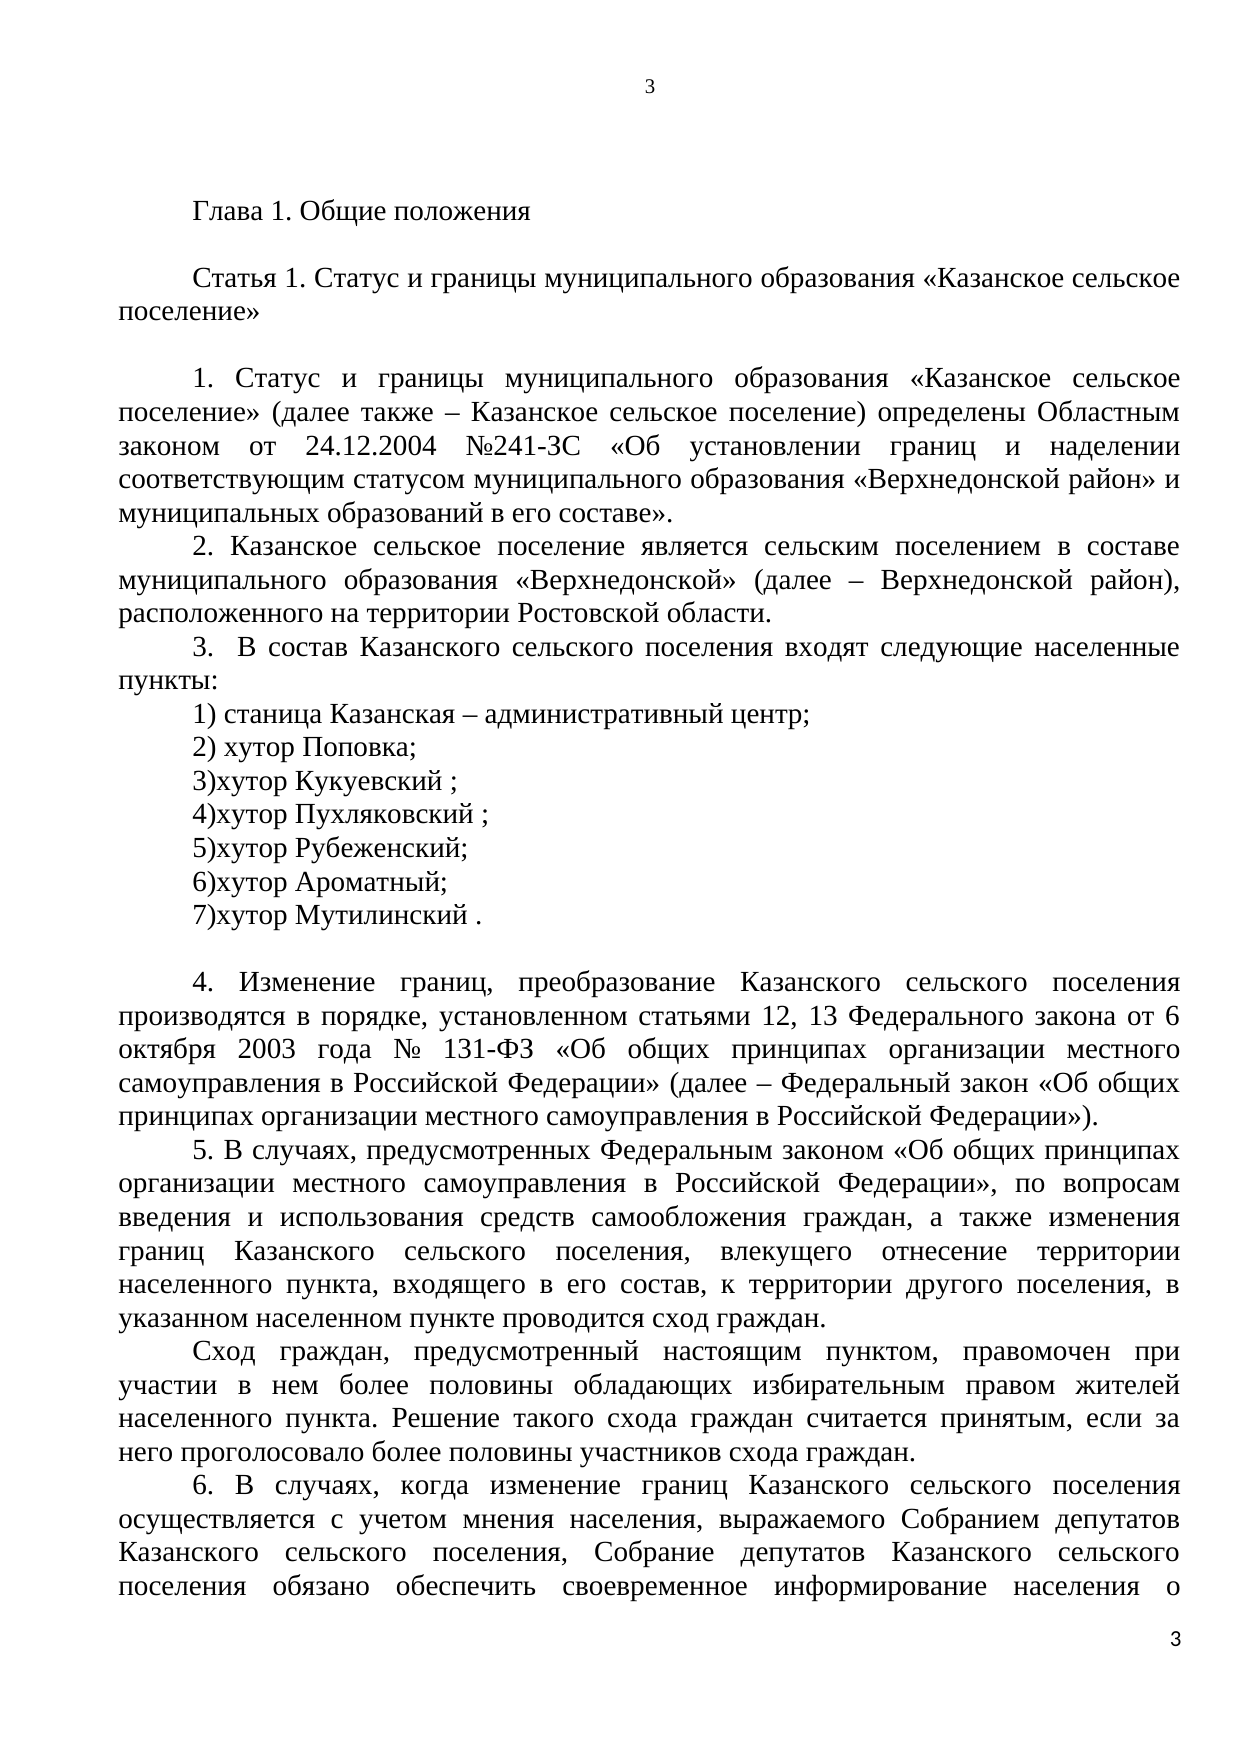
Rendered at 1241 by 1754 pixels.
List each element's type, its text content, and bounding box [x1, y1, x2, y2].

text Сход граждан, предусмотренный настоящим пунктом, правомочен при участии в нем более половины обладающих избирательным правом жителей населенного пункта. Решение такого схода граждан считается принятым, если за него проголосовало более половины участников схода граждан. [118, 1333, 1181, 1467]
text Глава 1. Общие положения [118, 193, 1181, 226]
text 1. Статус и границы муниципального образования «Казанское сельское поселение» (далее также – Казанское сельское поселение) определены Областным законом от 24.12.2004 №241-ЗС «Об установлении границ и наделении соответствующим статусом муниципального образования «Верхнедонской район» и муниципальных образований в его составе». [118, 361, 1181, 528]
text Статья 1. Статус и границы муниципального образования «Казанское сельское поселение» [118, 260, 1181, 327]
text 7)хутор Мутилинский . [118, 897, 1181, 931]
text 3. В состав Казанского сельского поселения входят следующие населенные пункты: [118, 629, 1181, 696]
text 2. Казанское сельское поселение является сельским поселением в составе муниципального образования «Верхнедонской» (далее – Верхнедонской район), расположенного на территории Ростовской области. [118, 528, 1181, 629]
text 4)хутор Пухляковский ; [118, 797, 1181, 830]
text 1) станица Казанская – административный центр; [118, 696, 1181, 729]
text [118, 1467, 1181, 1602]
text 5)хутор Рубеженский; [118, 830, 1181, 864]
text 2) хутор Поповка; [118, 729, 1181, 763]
text 6)хутор Ароматный; [118, 864, 1181, 897]
text 3)хутор Кукуевский ; [118, 763, 1181, 797]
text 4. Изменение границ, преобразование Казанского сельского поселения производятся в порядке, установленном статьями 12, 13 Федерального закона от 6 октября 2003 года № 131-ФЗ «Об общих принципах организации местного самоуправления в Российской Федерации» (далее – Федеральный закон «Об общих принципах организации местного самоуправления в Российской Федерации»). [118, 964, 1181, 1132]
text 5. В случаях, предусмотренных Федеральным законом «Об общих принципах организации местного самоуправления в Российской Федерации», по вопросам введения и использования средств самообложения граждан, а также изменения границ Казанского сельского поселения, влекущего отнесение территории населенного пункта, входящего в его состав, к территории другого поселения, в указанном населенном пункте проводится сход граждан. [118, 1132, 1181, 1333]
